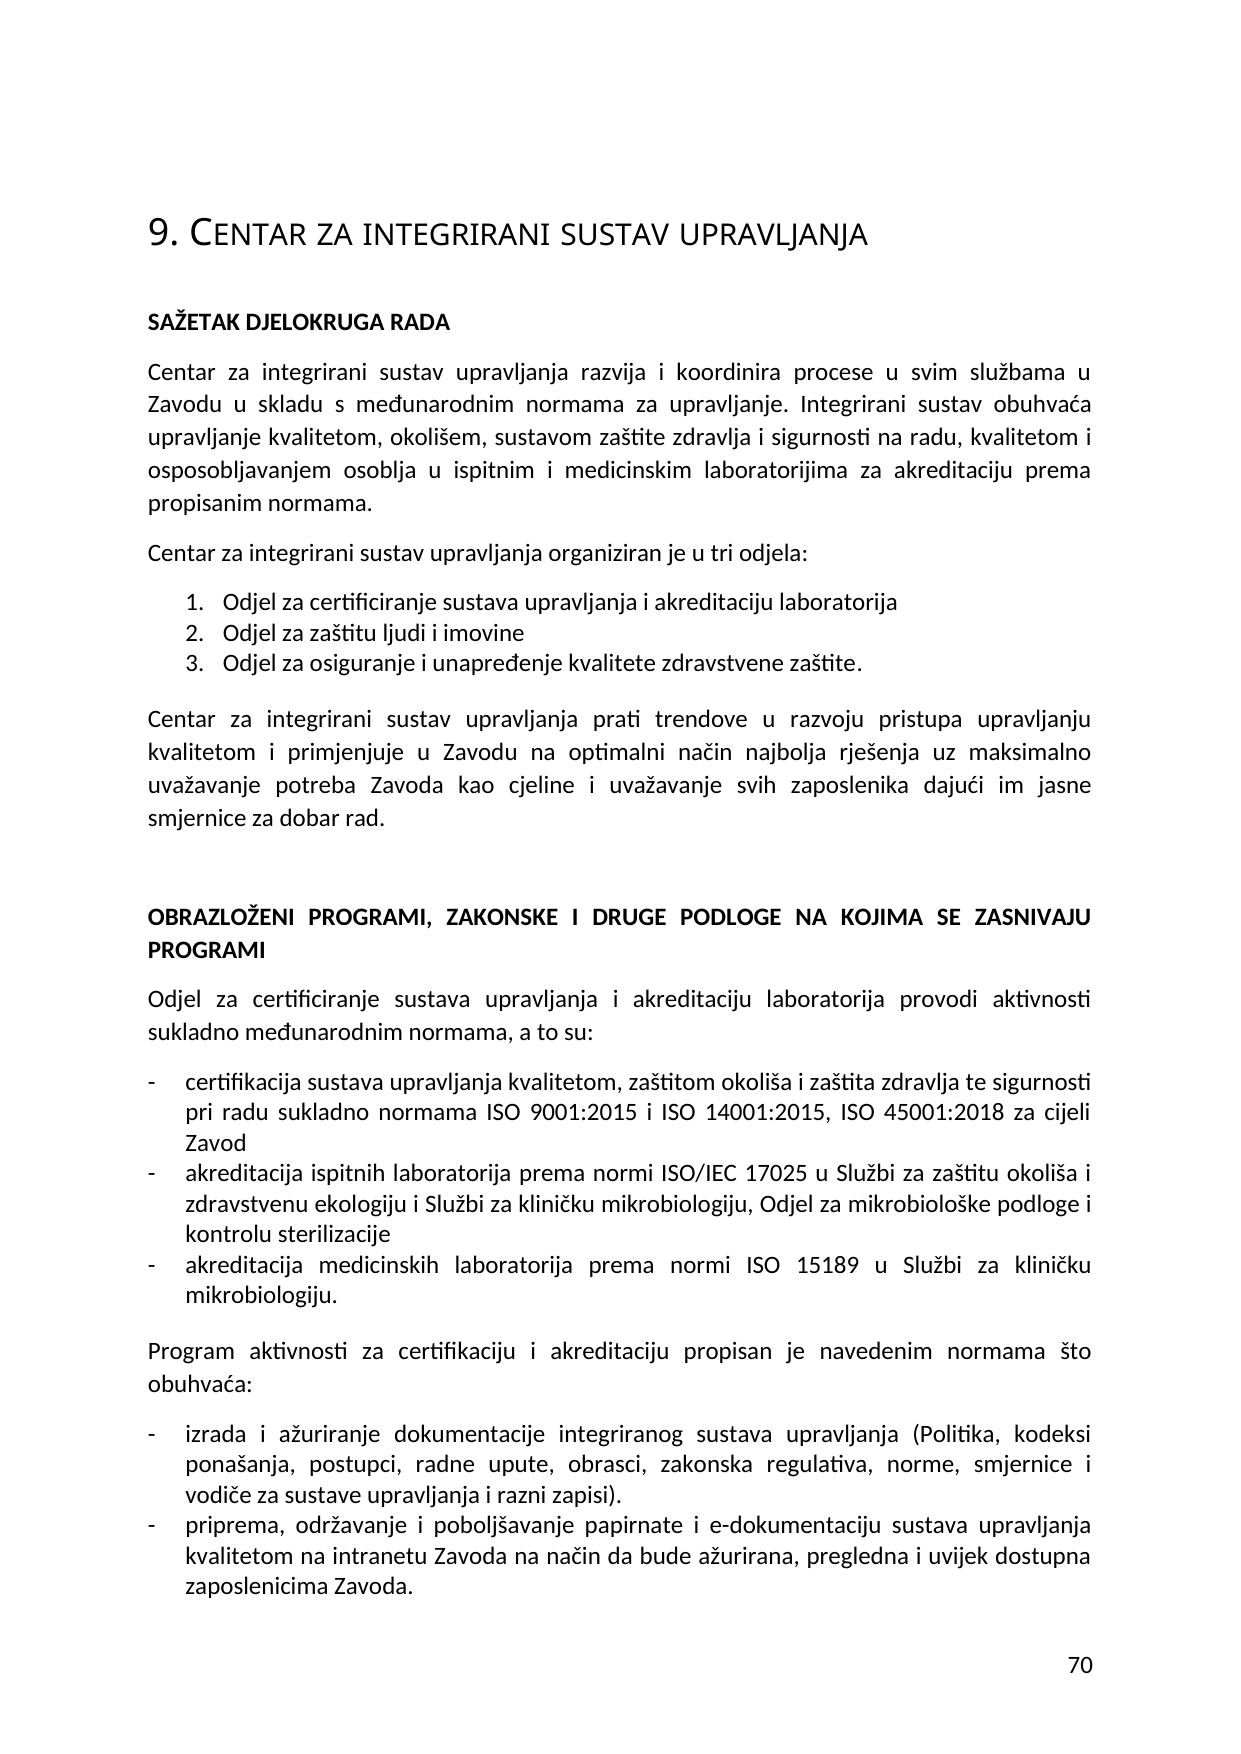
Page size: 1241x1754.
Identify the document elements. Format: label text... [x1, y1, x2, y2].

list Odjel za certificiranje sustava upravljanja i akreditaciju laboratorija [185, 587, 1093, 617]
text Centar za integrirani sustav upravljanja razvija i koordinira procese u svim službama u Zavodu u skladu s međunarodnim normama za upravljanje. Integrirani sustav obuhvaća upravljanje kvalitetom, okolišem, sustavom zaštite zdravlja i sigurnosti na radu, kvalitetom i osposobljavanjem osoblja u ispitnim i medicinskim laboratorijima za akreditaciju prema propisanim normama. [148, 356, 1093, 518]
list izrada i ažuriranje dokumentacije integriranog sustava upravljanja (Politika, kodeksi ponašanja, postupci, radne upute, obrasci, zakonska regulativa, norme, smjernice i vodiče za sustave upravljanja i razni zapisi). [148, 1418, 1093, 1509]
text Program aktivnosti za certifikaciju i akreditaciju propisan je navedenim normama što obuhvaća: [148, 1335, 1093, 1399]
list akreditacija ispitnih laboratorija prema normi ISO/IEC 17025 u Službi za zaštitu okoliša i zdravstvenu ekologiju i Službi za kliničku mikrobiologiju, Odjel za mikrobiološke podloge i kontrolu sterilizacije [148, 1158, 1093, 1249]
subtitle 9. Centar za integrirani sustav upravljanja [148, 206, 1093, 257]
list priprema, održavanje i poboljšavanje papirnate i e-dokumentaciju sustava upravljanja kvalitetom na intranetu Zavoda na način da bude ažurirana, pregledna i uvijek dostupna zaposlenicima Zavoda. [148, 1509, 1093, 1601]
list certifikacija sustava upravljanja kvalitetom, zaštitom okoliša i zaštita zdravlja te sigurnosti pri radu sukladno normama ISO 9001:2015 i ISO 14001:2015, ISO 45001:2018 za cijeli Zavod [148, 1066, 1093, 1158]
list akreditacija medicinskih laboratorija prema normi ISO 15189 u Službi za kliničku mikrobiologiju. [148, 1249, 1093, 1310]
list Odjel za zaštitu ljudi i imovine [185, 617, 1093, 648]
list Odjel za osiguranje i unapređenje kvalitete zdravstvene zaštite. [185, 648, 1093, 678]
text Centar za integrirani sustav upravljanja prati trendove u razvoju pristupa upravljanju kvalitetom i primjenjuje u Zavodu na optimalni način najbolja rješenja uz maksimalno uvažavanje potreba Zavoda kao cjeline i uvažavanje svih zaposlenika dajući im jasne smjernice za dobar rad. [148, 703, 1093, 832]
text Odjel za certificiranje sustava upravljanja i akreditaciju laboratorija provodi aktivnosti sukladno međunarodnim normama, a to su: [148, 983, 1093, 1047]
text OBRAZLOŽENI PROGRAMI, ZAKONSKE I DRUGE PODLOGE NA KOJIMA SE ZASNIVAJU PROGRAMI [148, 901, 1093, 964]
text SAŽETAK DJELOKRUGA RADA [148, 306, 1093, 337]
text Centar za integrirani sustav upravljanja organiziran je u tri odjela: [148, 537, 1093, 567]
